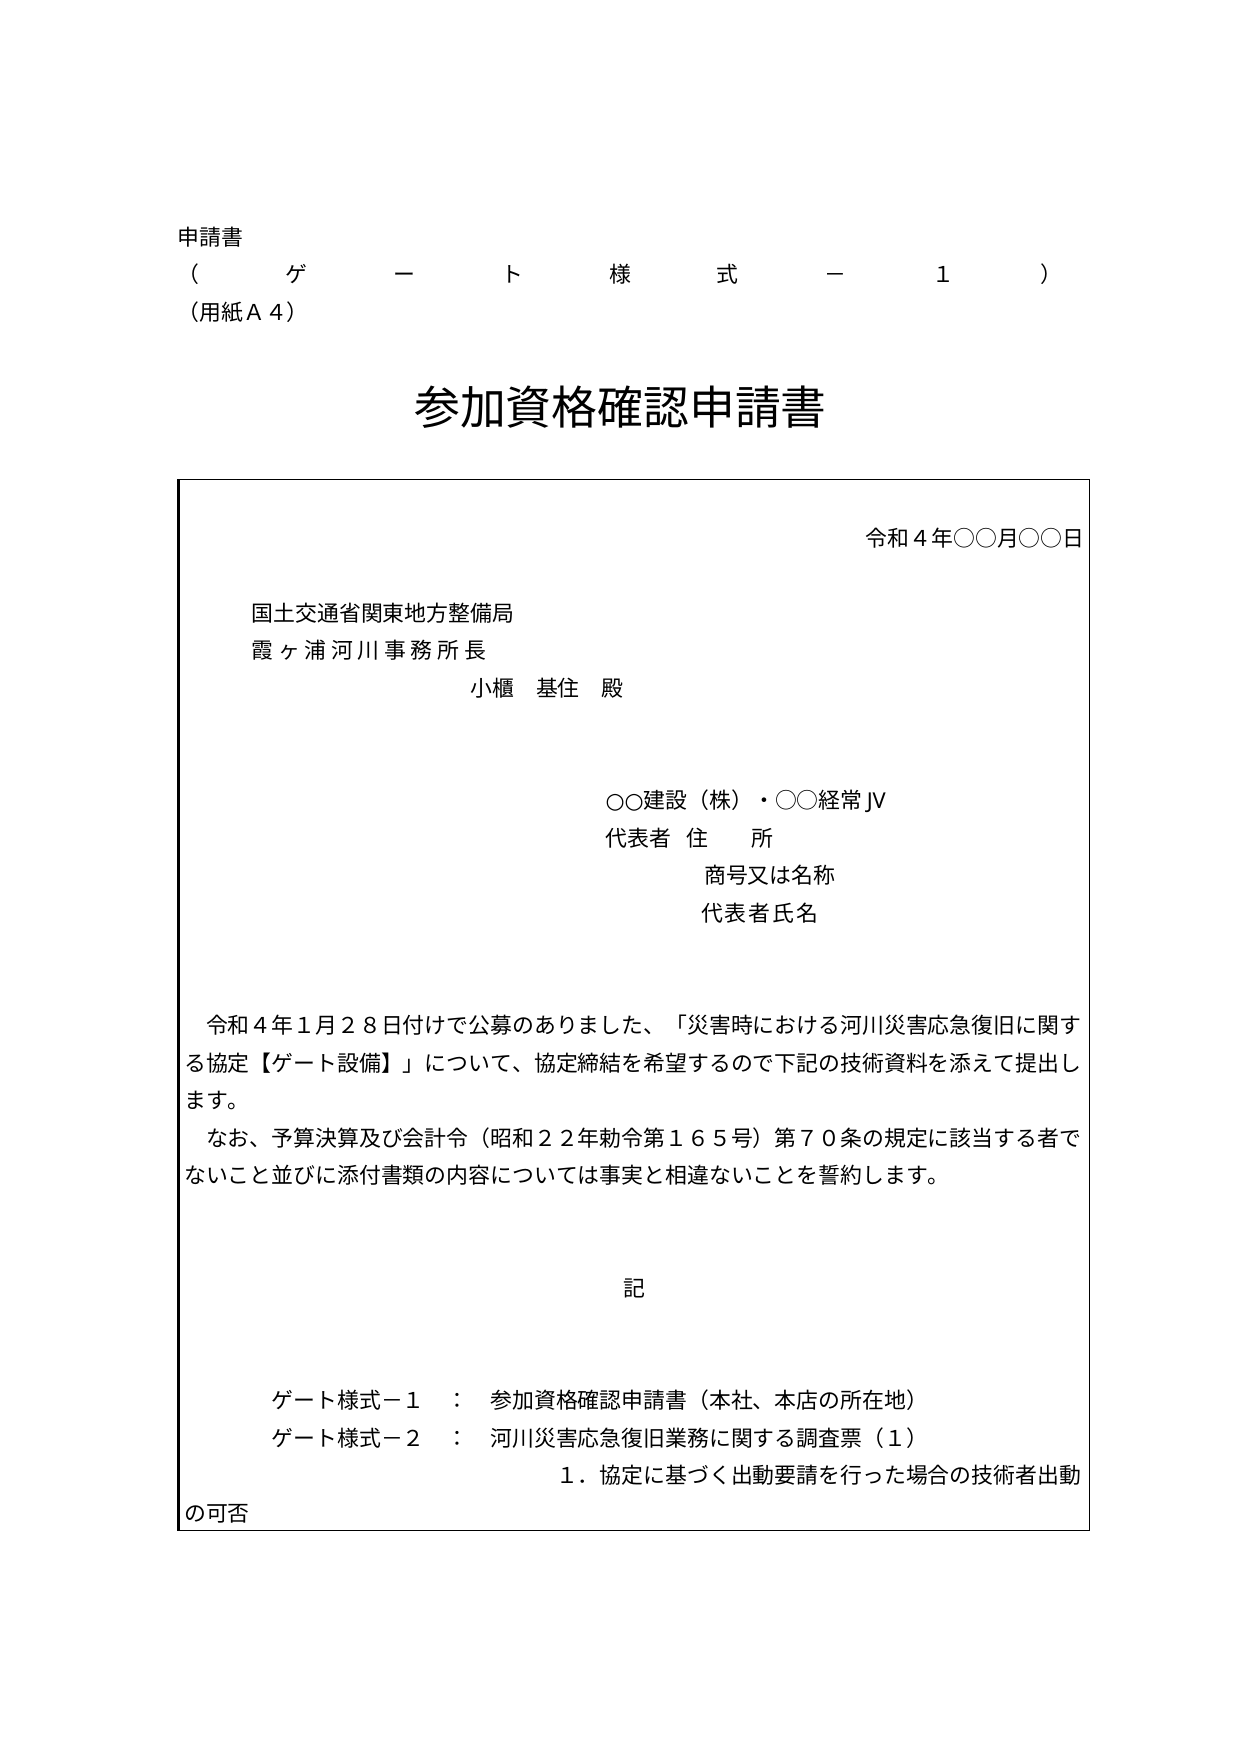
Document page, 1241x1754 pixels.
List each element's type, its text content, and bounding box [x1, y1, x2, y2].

text （ゲート様式－１） （用紙Ａ４） [177, 254, 1063, 329]
text 申請書 [177, 217, 1063, 254]
text 参加資格確認申請書 [177, 367, 1063, 442]
table_header 令和４年○○月○○日 国土交通省関東地方整備局 霞ヶ浦河川事務所長 小櫃 基住 殿 ○○建設（株）・○○経常JV 代表者 住所 商号又は名称 代表者氏名 令和４年１月２８日付けで公募のありました、「災害時における河川災害応急復旧に関する協定【ゲート設備】」について、協定締結を希望するので下記の技術資料を添えて提出します。 なお、予算決算及び会計令（昭和２２年勅令第１６５号）第７０条の規定に該当する者でないこと並びに添付書類の内容については事実と相違ないことを誓約します。 記 ゲート様式－１ ： 参加資格確認申請書（本社、本店の所在地） ゲート様式－２ ： 河川災害応急復旧業務に関する調査票（１） １．協定に基づく出動要請を行った場合の技術者出動の可否 ２．協定に基づく出動要請を行った場合の作業印出動の可否 ３．「点検整備業務」又は「工事」等の施工実績 ゲート様式－３ ： 河川災害応急復旧業務に関する調査票（２） １．対応可能な設備調査表 本社・本店又は支店・営業所の所在地等 名称 ： ○ ○ ○ ○ 住所 ： ○○県○○市○○町○○番地 電話番号 ： ○○○－○○○－○○○○ FAX番号 ： ○○○－○○○－○○○○ 担当者 ： ○○部(課) ○○ ○○ E-mail ： ○○○○○○．ｊｐ [180, 480, 1089, 1530]
